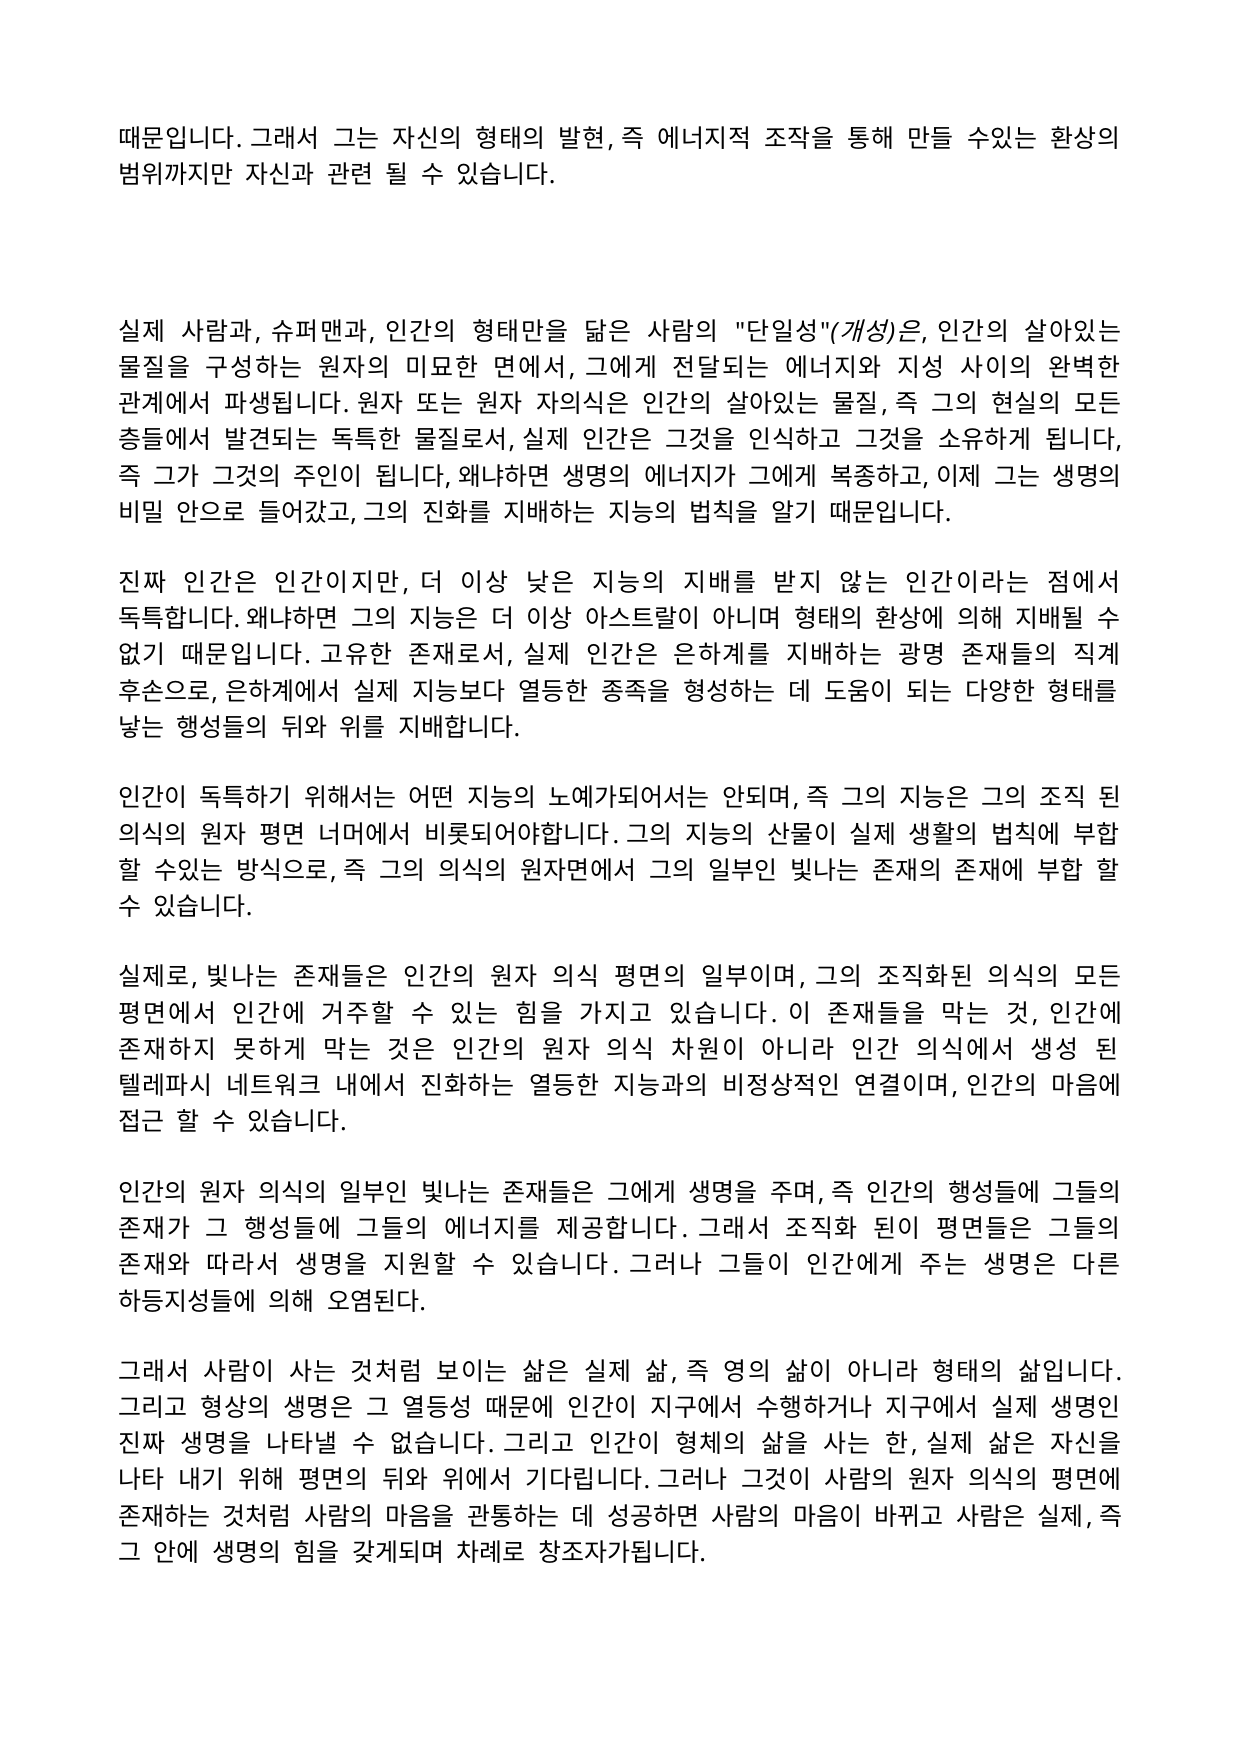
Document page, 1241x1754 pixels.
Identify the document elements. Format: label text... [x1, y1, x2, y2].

text 그래서 사람이 사는 것처럼 보이는 삶은 실제 삶, 즉 영의 삶이 아니라 형태의 삶입니다. 그리고 형상의 생명은 그 열등성 때문에 인간이 지구에서 수행하거나 지구에서 실제 생명인 진짜 생명을 나타낼 수 없습니다. 그리고 인간이 형체의 삶을 사는 한, 실제 삶은 자신을 나타 내기 위해 평면의 뒤와 위에서 기다립니다. 그러나 그것이 사람의 원자 의식의 평면에 존재하는 것처럼 사람의 마음을 관통하는 데 성공하면 사람의 마음이 바뀌고 사람은 실제, 즉 그 안에 생명의 힘을 갖게되며 차례로 창조자가됩니다. [118, 1351, 1122, 1569]
text 실제로, 빛나는 존재들은 인간의 원자 의식 평면의 일부이며, 그의 조직화된 의식의 모든 평면에서 인간에 거주할 수 있는 힘을 가지고 있습니다. 이 존재들을 막는 것, 인간에 존재하지 못하게 막는 것은 인간의 원자 의식 차원이 아니라 인간 의식에서 생성 된 텔레파시 네트워크 내에서 진화하는 열등한 지능과의 비정상적인 연결이며, 인간의 마음에 접근 할 수 있습니다. [118, 957, 1122, 1138]
text 인간이 독특하기 위해서는 어떤 지능의 노예가되어서는 안되며, 즉 그의 지능은 그의 조직 된 의식의 원자 평면 너머에서 비롯되어야합니다. 그의 지능의 산물이 실제 생활의 법칙에 부합 할 수있는 방식으로, 즉 그의 의식의 원자면에서 그의 일부인 빛나는 존재의 존재에 부합 할 수 있습니다. [118, 778, 1122, 923]
text 진짜 인간은 인간이지만, 더 이상 낮은 지능의 지배를 받지 않는 인간이라는 점에서 독특합니다. 왜냐하면 그의 지능은 더 이상 아스트랄이 아니며 형태의 환상에 의해 지배될 수 없기 때문입니다. 고유한 존재로서, 실제 인간은 은하계를 지배하는 광명 존재들의 직계 후손으로, 은하계에서 실제 지능보다 열등한 종족을 형성하는 데 도움이 되는 다양한 형태를 낳는 행성들의 뒤와 위를 지배합니다. [118, 562, 1122, 744]
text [118, 118, 1122, 191]
text 실제 사람과, 슈퍼맨과, 인간의 형태만을 닮은 사람의 "단일성"(개성)은, 인간의 살아있는 물질을 구성하는 원자의 미묘한 면에서, 그에게 전달되는 에너지와 지성 사이의 완벽한 관계에서 파생됩니다. 원자 또는 원자 자의식은 인간의 살아있는 물질, 즉 그의 현실의 모든 층들에서 발견되는 독특한 물질로서, 실제 인간은 그것을 인식하고 그것을 소유하게 됩니다, 즉 그가 그것의 주인이 됩니다, 왜냐하면 생명의 에너지가 그에게 복종하고, 이제 그는 생명의 비밀 안으로 들어갔고, 그의 진화를 지배하는 지능의 법칙을 알기 때문입니다. [118, 311, 1122, 528]
text 인간의 원자 의식의 일부인 빛나는 존재들은 그에게 생명을 주며, 즉 인간의 행성들에 그들의 존재가 그 행성들에 그들의 에너지를 제공합니다. 그래서 조직화 된이 평면들은 그들의 존재와 따라서 생명을 지원할 수 있습니다. 그러나 그들이 인간에게 주는 생명은 다른 하등지성들에 의해 오염된다. [118, 1172, 1122, 1317]
